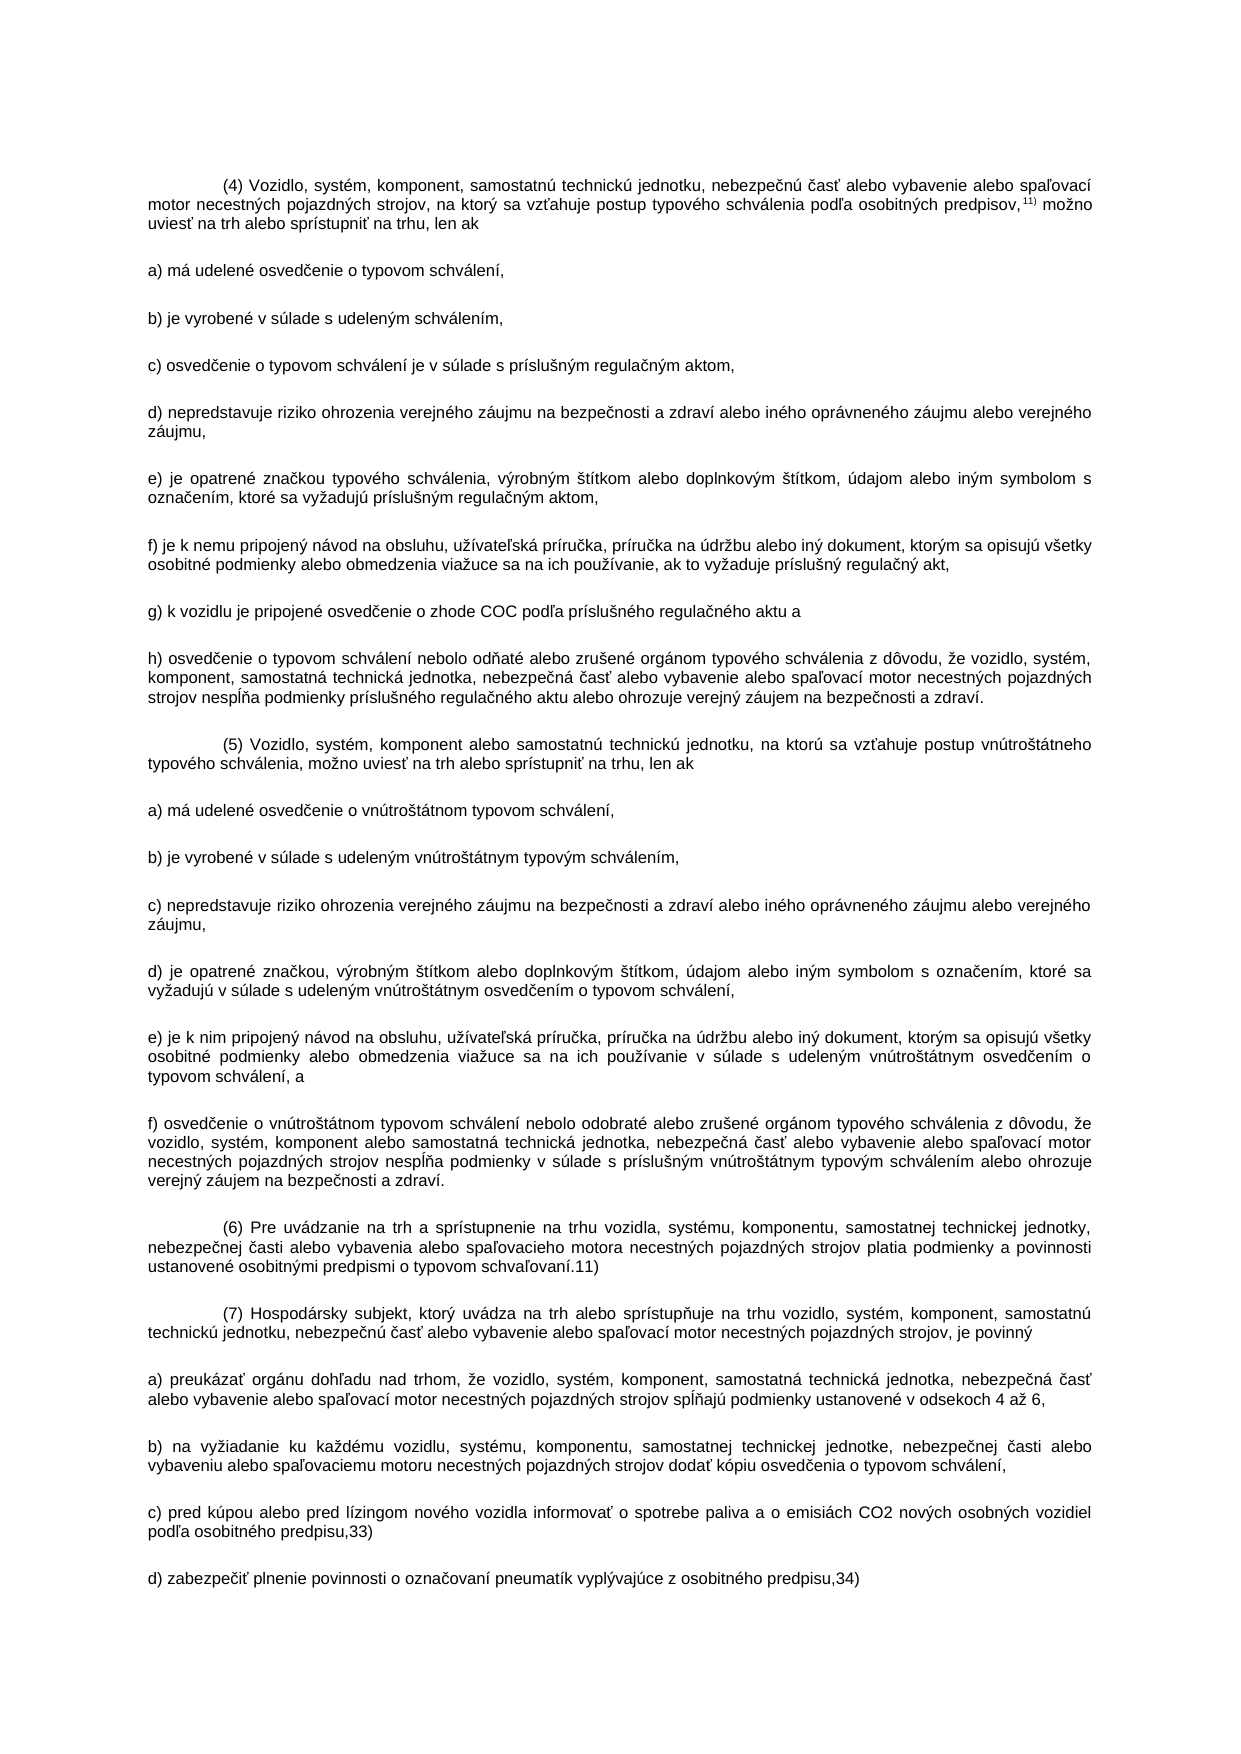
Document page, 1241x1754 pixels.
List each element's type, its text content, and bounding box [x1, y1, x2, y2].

text b) je vyrobené v súlade s udeleným schválením, [148, 308, 1092, 328]
text c) nepredstavuje riziko ohrozenia verejného záujmu na bezpečnosti a zdraví alebo iného oprávneného záujmu alebo verejného záujmu, [148, 895, 1092, 934]
text h) osvedčenie o typovom schválení nebolo odňaté alebo zrušené orgánom typového schválenia z dôvodu, že vozidlo, systém, komponent, samostatná technická jednotka, nebezpečná časť alebo vybavenie alebo spaľovací motor necestných pojazdných strojov nespĺňa podmienky príslušného regulačného aktu alebo ohrozuje verejný záujem na bezpečnosti a zdraví. [148, 649, 1092, 707]
text g) k vozidlu je pripojené osvedčenie o zhode COC podľa príslušného regulačného aktu a [148, 602, 1092, 621]
text d) nepredstavuje riziko ohrozenia verejného záujmu na bezpečnosti a zdraví alebo iného oprávneného záujmu alebo verejného záujmu, [148, 403, 1092, 441]
text a) má udelené osvedčenie o typovom schválení, [148, 261, 1092, 280]
text f) je k nemu pripojený návod na obsluhu, užívateľská príručka, príručka na údržbu alebo iný dokument, ktorým sa opisujú všetky osobitné podmienky alebo obmedzenia viažuce sa na ich používanie, ak to vyžaduje príslušný regulačný akt, [148, 536, 1092, 574]
text e) je k nim pripojený návod na obsluhu, užívateľská príručka, príručka na údržbu alebo iný dokument, ktorým sa opisujú všetky osobitné podmienky alebo obmedzenia viažuce sa na ich používanie v súlade s udeleným vnútroštátnym osvedčením o typovom schválení, a [148, 1028, 1092, 1086]
text (6) Pre uvádzanie na trh a sprístupnenie na trhu vozidla, systému, komponentu, samostatnej technickej jednotky, nebezpečnej časti alebo vybavenia alebo spaľovacieho motora necestných pojazdných strojov platia podmienky a povinnosti ustanovené osobitnými predpismi o typovom schvaľovaní.11) [148, 1218, 1092, 1276]
text (4) Vozidlo, systém, komponent, samostatnú technickú jednotku, nebezpečnú časť alebo vybavenie alebo spaľovací motor necestných pojazdných strojov, na ktorý sa vzťahuje postup typového schválenia podľa osobitných predpisov,11) možno uviesť na trh alebo sprístupniť na trhu, len ak [148, 176, 1092, 233]
text c) pred kúpou alebo pred lízingom nového vozidla informovať o spotrebe paliva a o emisiách CO2 nových osobných vozidiel podľa osobitného predpisu,33) [148, 1503, 1092, 1541]
text e) je opatrené značkou typového schválenia, výrobným štítkom alebo doplnkovým štítkom, údajom alebo iným symbolom s označením, ktoré sa vyžadujú príslušným regulačným aktom, [148, 469, 1092, 507]
text b) na vyžiadanie ku každému vozidlu, systému, komponentu, samostatnej technickej jednotke, nebezpečnej časti alebo vybaveniu alebo spaľovaciemu motoru necestných pojazdných strojov dodať kópiu osvedčenia o typovom schválení, [148, 1436, 1092, 1475]
text b) je vyrobené v súlade s udeleným vnútroštátnym typovým schválením, [148, 848, 1092, 867]
text f) osvedčenie o vnútroštátnom typovom schválení nebolo odobraté alebo zrušené orgánom typového schválenia z dôvodu, že vozidlo, systém, komponent alebo samostatná technická jednotka, nebezpečná časť alebo vybavenie alebo spaľovací motor necestných pojazdných strojov nespĺňa podmienky v súlade s príslušným vnútroštátnym typovým schválením alebo ohrozuje verejný záujem na bezpečnosti a zdraví. [148, 1113, 1092, 1190]
text (7) Hospodársky subjekt, ktorý uvádza na trh alebo sprístupňuje na trhu vozidlo, systém, komponent, samostatnú technickú jednotku, nebezpečnú časť alebo vybavenie alebo spaľovací motor necestných pojazdných strojov, je povinný [148, 1304, 1092, 1342]
text a) má udelené osvedčenie o vnútroštátnom typovom schválení, [148, 801, 1092, 820]
text (5) Vozidlo, systém, komponent alebo samostatnú technickú jednotku, na ktorú sa vzťahuje postup vnútroštátneho typového schválenia, možno uviesť na trh alebo sprístupniť na trhu, len ak [148, 734, 1092, 773]
text d) zabezpečiť plnenie povinnosti o označovaní pneumatík vyplývajúce z osobitného predpisu,34) [148, 1569, 1092, 1588]
text d) je opatrené značkou, výrobným štítkom alebo doplnkovým štítkom, údajom alebo iným symbolom s označením, ktoré sa vyžadujú v súlade s udeleným vnútroštátnym osvedčením o typovom schválení, [148, 962, 1092, 1000]
text c) osvedčenie o typovom schválení je v súlade s príslušným regulačným aktom, [148, 356, 1092, 375]
text a) preukázať orgánu dohľadu nad trhom, že vozidlo, systém, komponent, samostatná technická jednotka, nebezpečná časť alebo vybavenie alebo spaľovací motor necestných pojazdných strojov spĺňajú podmienky ustanovené v odsekoch 4 až 6, [148, 1370, 1092, 1408]
